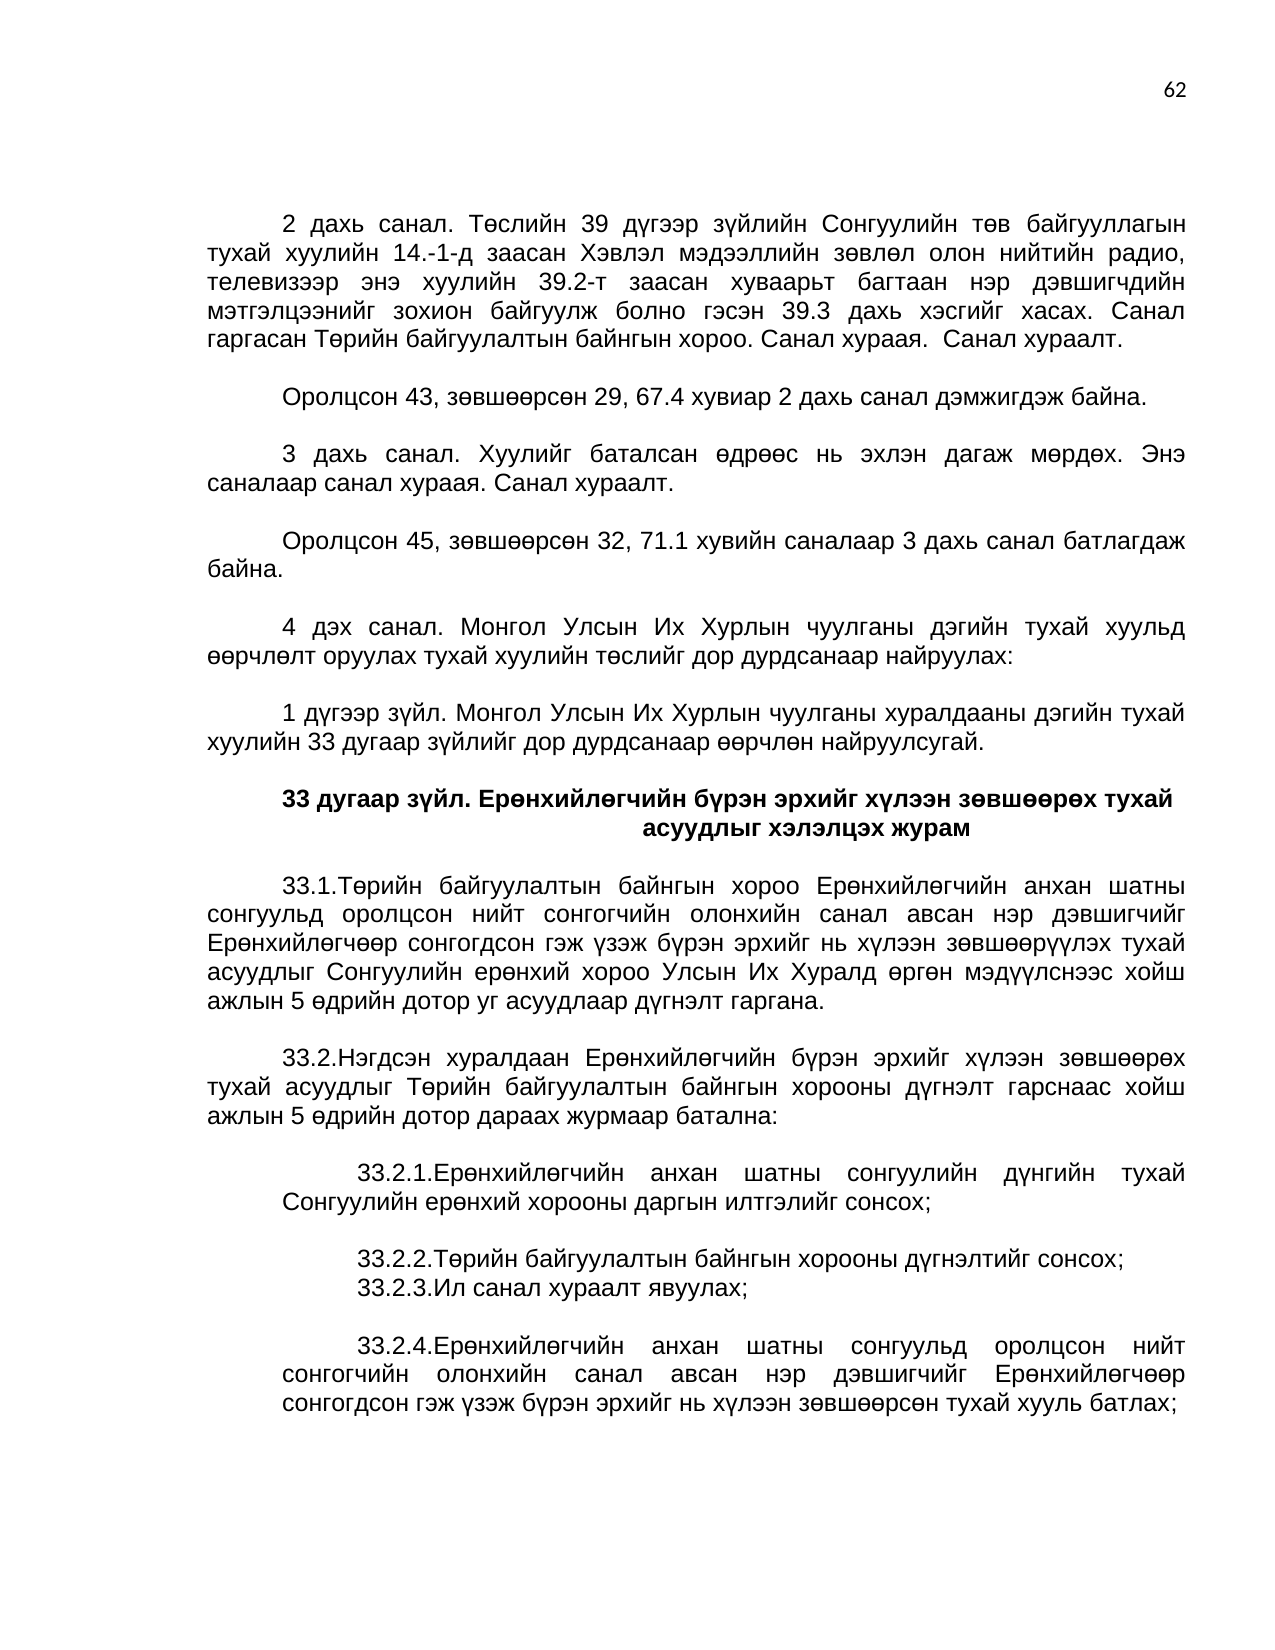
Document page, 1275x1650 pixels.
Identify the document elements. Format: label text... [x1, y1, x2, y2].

text 33.2.3.Ил санал хураалт явуулах; [282, 1273, 1186, 1302]
text Оролцсон 43, зөвшөөрсөн 29, 67.4 хувиар 2 дахь санал дэмжигдэж байна. [207, 382, 1186, 411]
text 33.2.1.Ерөнхийлөгчийн анхан шатны сонгуулийн дүнгийн тухай Сонгуулийн ерөнхий хорооны даргын илтгэлийг сонсох; [282, 1158, 1186, 1216]
text 33.2.Нэгдсэн хуралдаан Ерөнхийлөгчийн бүрэн эрхийг хүлээн зөвшөөрөх тухай асуудлыг Төрийн байгуулалтын байнгын хорооны дүгнэлт гарснаас хойш ажлын 5 өдрийн дотор дараах журмаар батална: [207, 1043, 1186, 1129]
text асуудлыг хэлэлцэх журам [207, 813, 1186, 842]
text 1 дүгээр зүйл. Монгол Улсын Их Хурлын чуулганы хуралдааны дэгийн тухай хуулийн 33 дугаар зүйлийг дор дурдсанаар өөрчлөн найруулсугай. [207, 698, 1186, 756]
text 33.2.2.Төрийн байгуулалтын байнгын хорооны дүгнэлтийг сонсох; [282, 1244, 1186, 1273]
text 33.1.Төрийн байгуулалтын байнгын хороо Ерөнхийлөгчийн анхан шатны сонгуульд оролцсон нийт сонгогчийн олонхийн санал авсан нэр дэвшигчийг Ерөнхийлөгчөөр сонгогдсон гэж үзэж бүрэн эрхийг нь хүлээн зөвшөөрүүлэх тухай асуудлыг Сонгуулийн ерөнхий хороо Улсын Их Хуралд өргөн мэдүүлснээс хойш ажлын 5 өдрийн дотор уг асуудлаар дүгнэлт гаргана. [207, 871, 1186, 1014]
text 33.2.4.Ерөнхийлөгчийн анхан шатны сонгуульд оролцсон нийт сонгогчийн олонхийн санал авсан нэр дэвшигчийг Ерөнхийлөгчөөр сонгогдсон гэж үзэж бүрэн эрхийг нь хүлээн зөвшөөрсөн тухай хууль батлах; [282, 1331, 1186, 1417]
text 2 дахь санал. Төслийн 39 дүгээр зүйлийн Сонгуулийн төв байгууллагын тухай хуулийн 14.-1-д заасан Хэвлэл мэдээллийн зөвлөл олон нийтийн радио, телевизээр энэ хуулийн 39.2-т заасан хуваарьт багтаан нэр дэвшигчдийн мэтгэлцээнийг зохион байгуулж болно гэсэн 39.3 дахь хэсгийг хасах. Санал гаргасан Төрийн байгуулалтын байнгын хороо. Санал хураая. Санал хураалт. [207, 209, 1186, 353]
text Оролцсон 45, зөвшөөрсөн 32, 71.1 хувийн саналаар 3 дахь санал батлагдаж байна. [207, 526, 1186, 583]
text 3 дахь санал. Хуулийг баталсан өдрөөс нь эхлэн дагаж мөрдөх. Энэ саналаар санал хураая. Санал хураалт. [207, 439, 1186, 497]
text 33 дугаар зүйл. Ерөнхийлөгчийн бүрэн эрхийг хүлээн зөвшөөрөх тухай [207, 784, 1186, 813]
text 4 дэх санал. Монгол Улсын Их Хурлын чуулганы дэгийн тухай хуульд өөрчлөлт оруулах тухай хуулийн төслийг дор дурдсанаар найруулах: [207, 612, 1186, 669]
